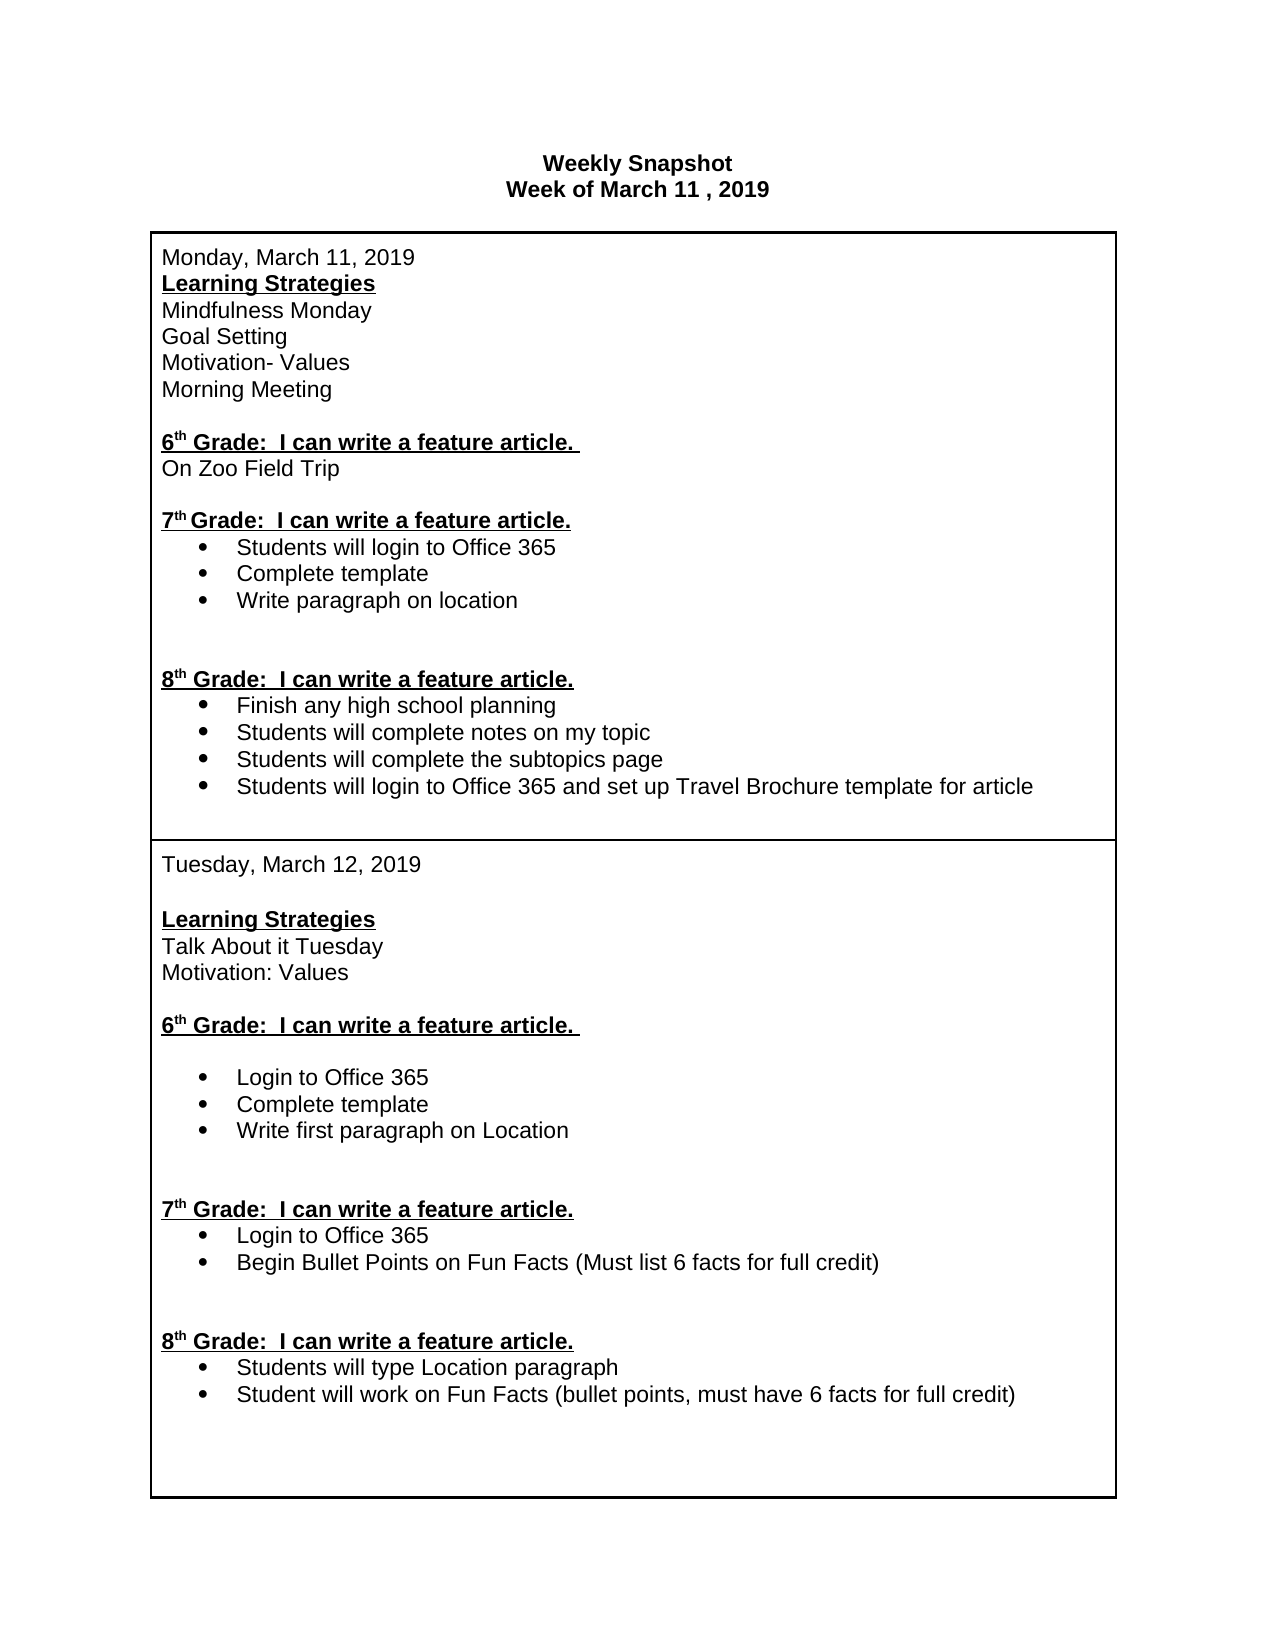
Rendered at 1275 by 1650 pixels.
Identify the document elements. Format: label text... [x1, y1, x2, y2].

table_header Monday, March 11, 2019 Learning Strategies Mindfulness Monday Goal Setting Motivation- Values Morning Meeting 6th Grade: I can write a feature article. On Zoo Field Trip 7th Grade: I can write a feature article. Students will login to Office 365 Complete template Write paragraph on location 8th Grade: I can write a feature article. Finish any high school planning Students will complete notes on my topic Students will complete the subtopics page Students will login to Office 365 and set up Travel Brochure template for article [152, 234, 1115, 839]
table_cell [152, 841, 1115, 1496]
text Weekly Snapshot [150, 150, 1125, 176]
text Week of March 11 , 2019 [150, 176, 1125, 203]
